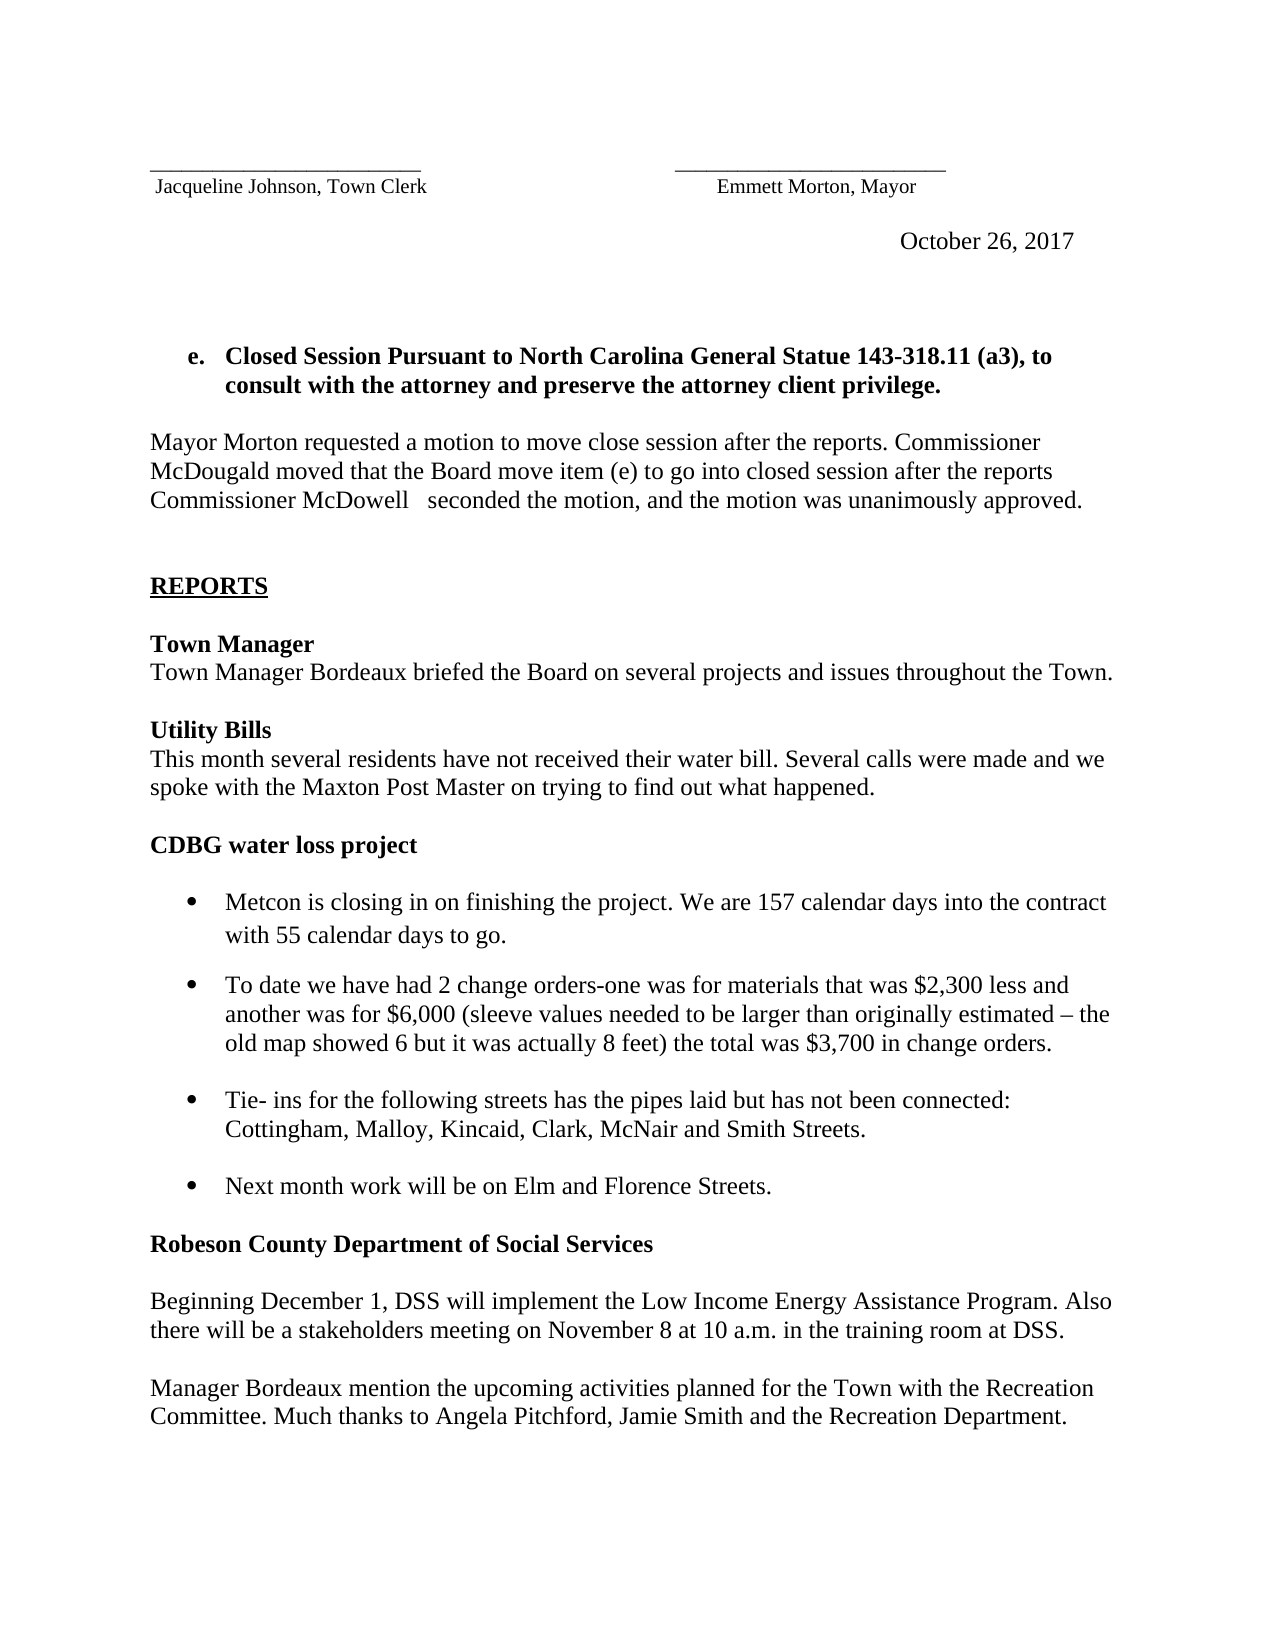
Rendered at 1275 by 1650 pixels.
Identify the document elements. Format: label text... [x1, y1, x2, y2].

list Closed Session Pursuant to North Carolina General Statue 143-318.11 (a3), to consult with the attorney and preserve the attorney client privilege. [187, 341, 1125, 399]
text Jacqueline Johnson, Town Clerk Emmett Morton, Mayor [150, 174, 1125, 198]
text CDBG water loss project [150, 830, 1125, 859]
text Town Manager Bordeaux briefed the Board on several projects and issues throughout the Town. [150, 657, 1125, 686]
list October 26, 2017 [900, 226, 1125, 255]
list Metcon is closing in on finishing the project. We are 157 calendar days into the contract with 55 calendar days to go. [187, 887, 1125, 949]
text Mayor Morton requested a motion to move close session after the reports. Commissioner McDougald moved that the Board move item (e) to go into closed session after the reports Commissioner McDowell seconded the motion, and the motion was unanimously approved. [150, 427, 1125, 514]
text Beginning December 1, DSS will implement the Low Income Energy Assistance Program. Also there will be a stakeholders meeting on November 8 at 10 a.m. in the training room at DSS. [150, 1286, 1125, 1344]
text This month several residents have not received their water bill. Several calls were made and we spoke with the Maxton Post Master on trying to find out what happened. [150, 744, 1125, 801]
text __________________________ __________________________ [150, 150, 1125, 174]
list To date we have had 2 change orders-one was for materials that was $2,300 less and another was for $6,000 (sleeve values needed to be larger than originally estimated – the old map showed 6 but it was actually 8 feet) the total was $3,700 in change orders. [187, 970, 1125, 1056]
text Town Manager [150, 629, 1125, 657]
list Tie- ins for the following streets has the pipes laid but has not been connected: Cottingham, Malloy, Kincaid, Clark, McNair and Smith Streets. [187, 1085, 1125, 1143]
list Next month work will be on Elm and Florence Streets. [187, 1171, 1125, 1200]
text Robeson County Department of Social Services [150, 1229, 1125, 1258]
text Utility Bills [150, 715, 1125, 744]
text REPORTS [150, 571, 1125, 600]
text Manager Bordeaux mention the upcoming activities planned for the Town with the Recreation Committee. Much thanks to Angela Pitchford, Jamie Smith and the Recreation Department. [150, 1373, 1125, 1430]
